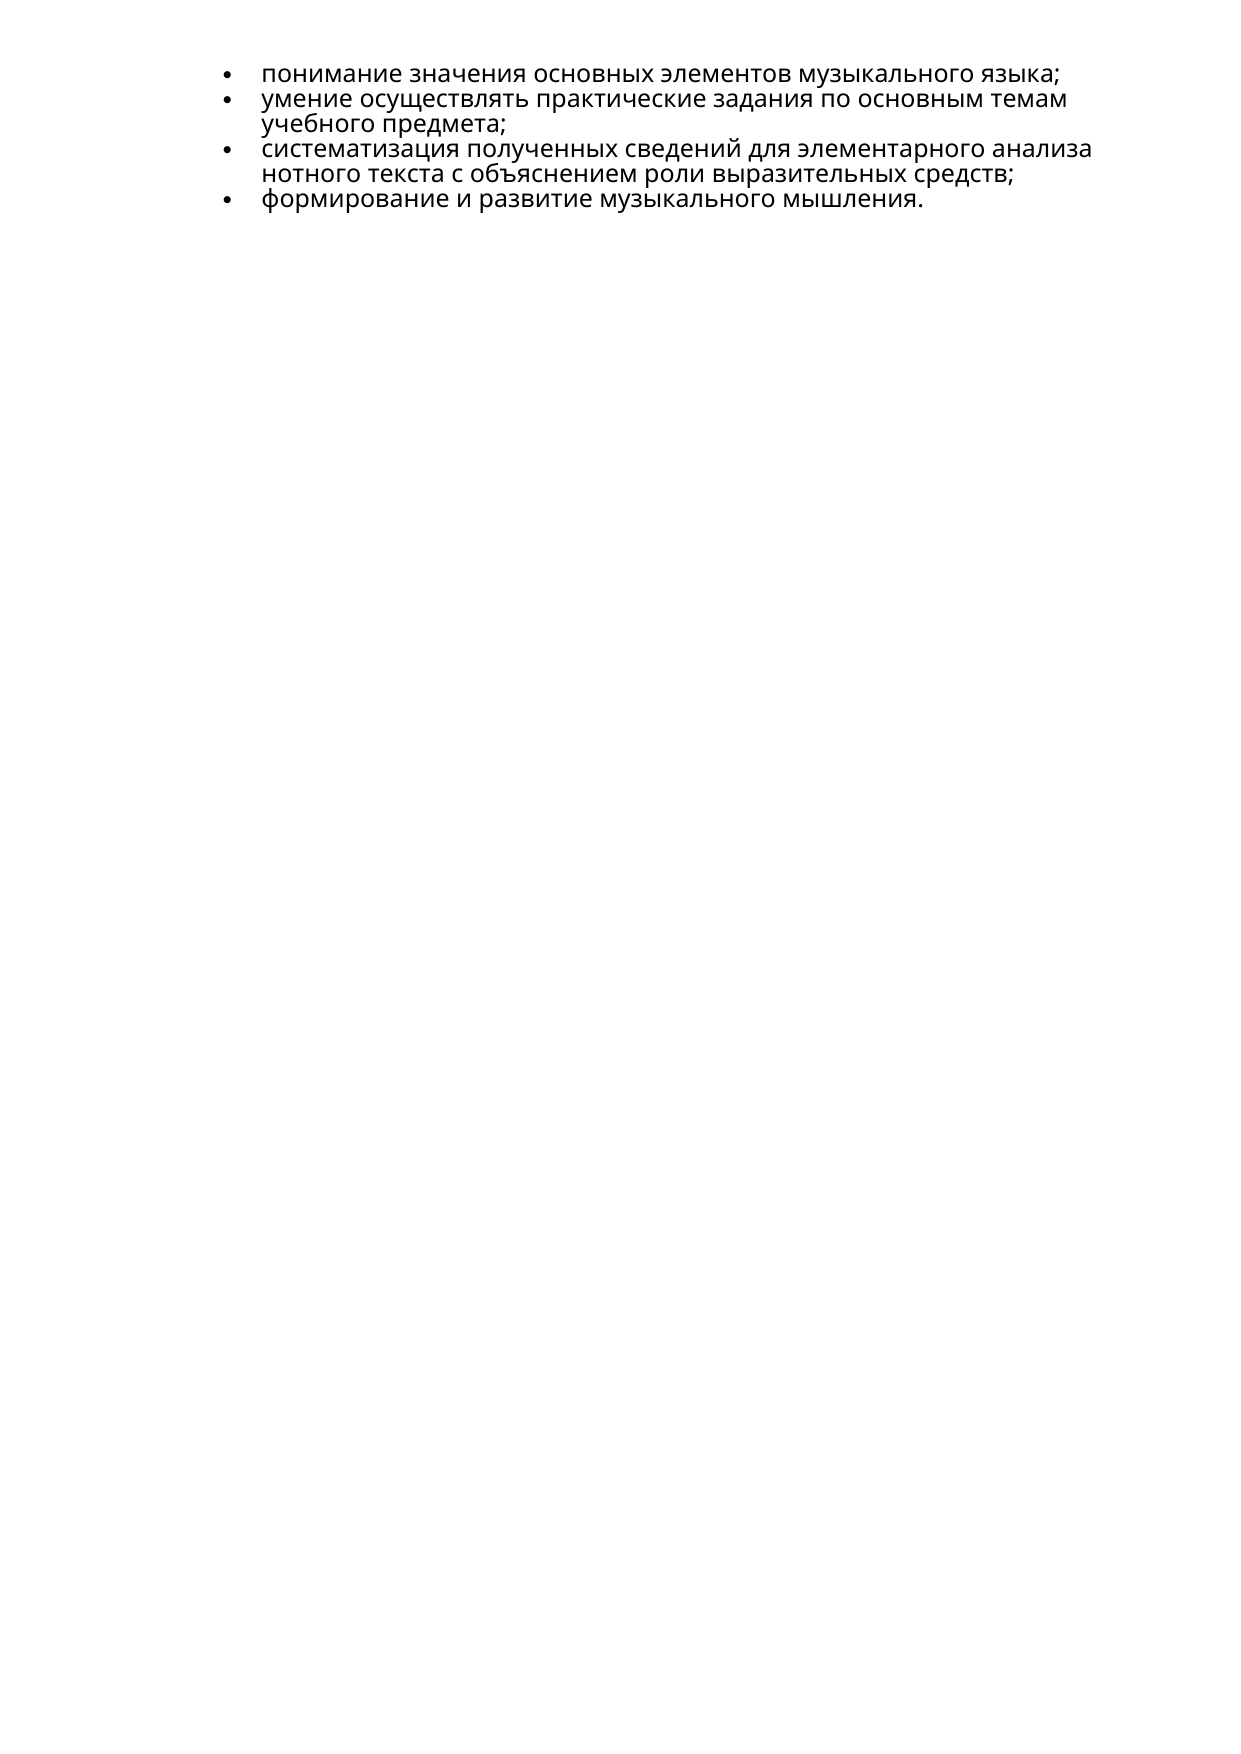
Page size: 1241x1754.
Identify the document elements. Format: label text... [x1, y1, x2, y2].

list понимание значения основных элементов музыкального языка; [224, 63, 1135, 88]
list формирование и развитие музыкального мышления. [271, 188, 1135, 213]
list умение осуществлять практические задания по основным темам учебного предмета; [224, 88, 1135, 138]
list систематизация полученных сведений для элементарного анализа нотного текста с объяснением роли выразительных средств; [224, 138, 1135, 188]
